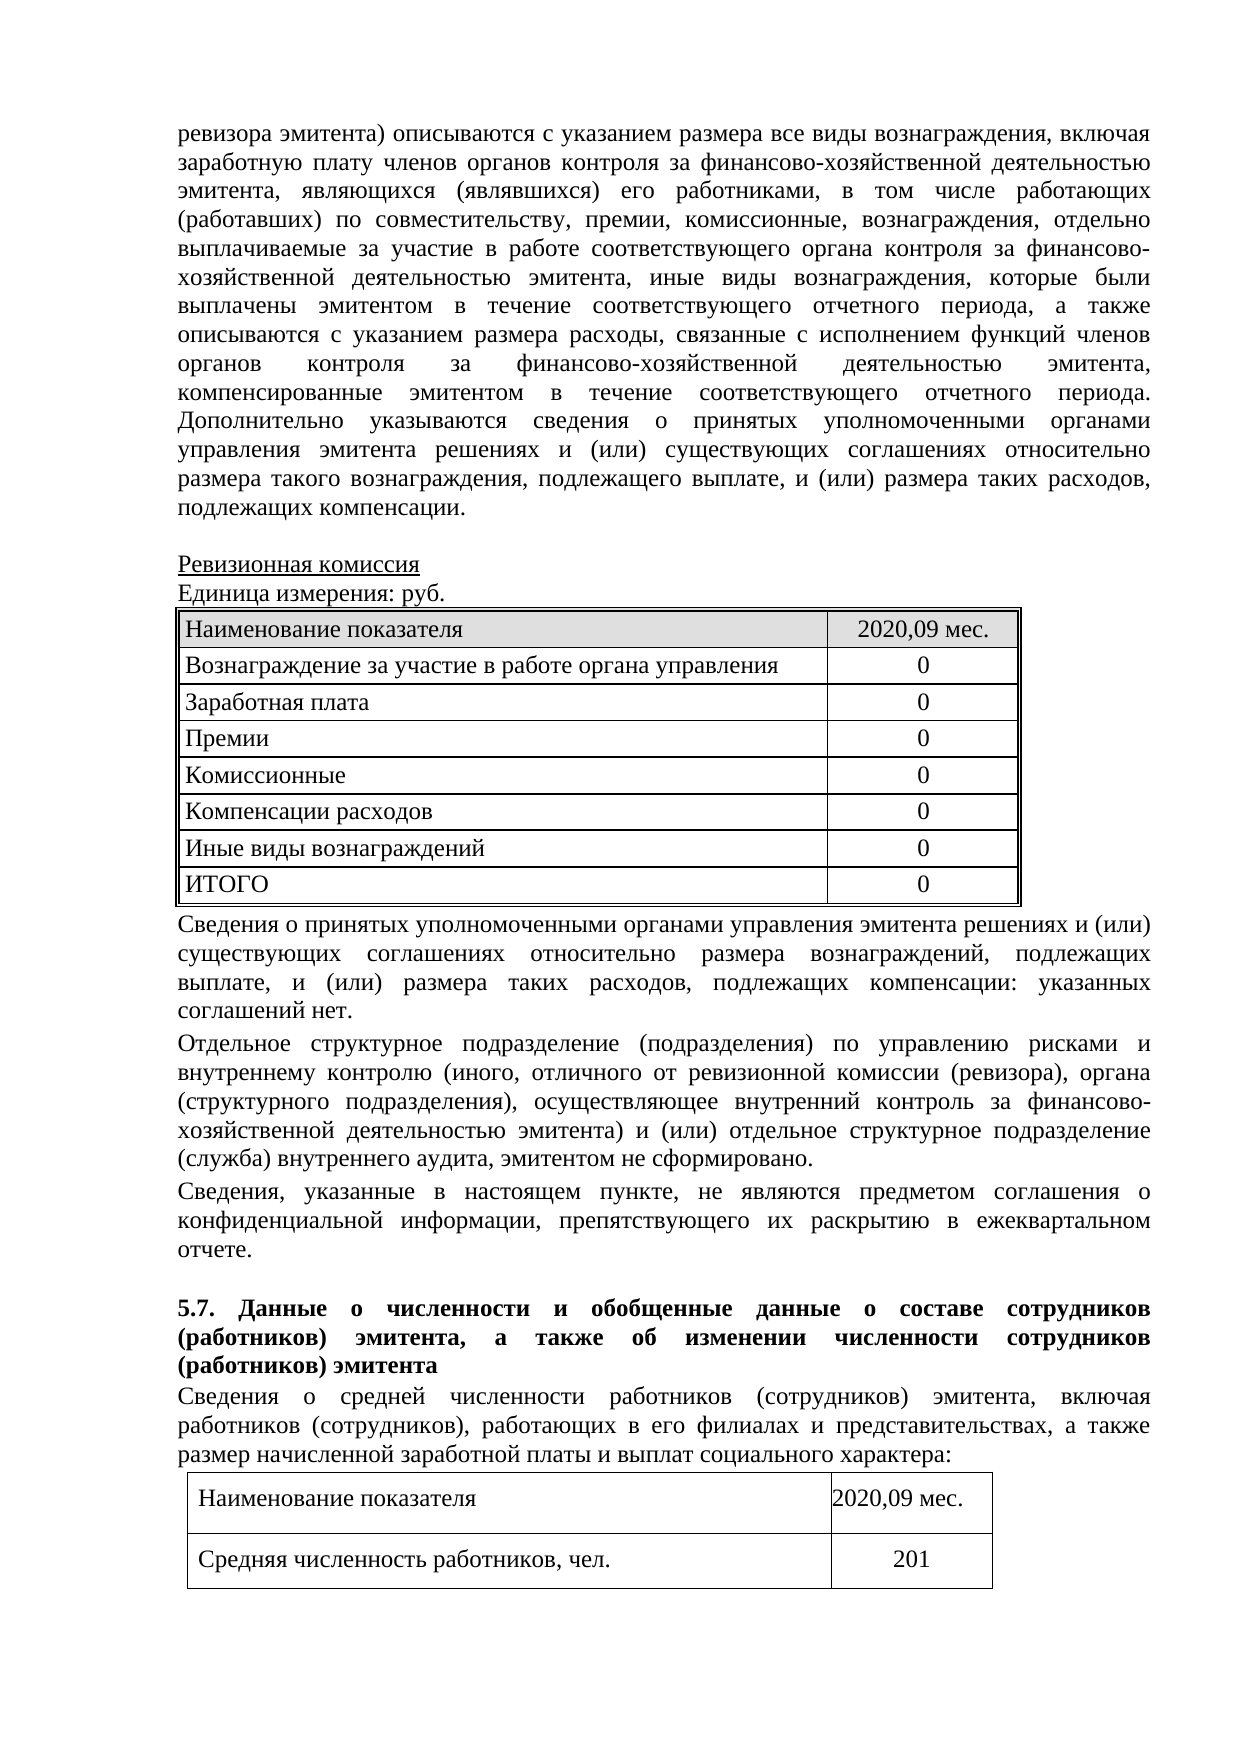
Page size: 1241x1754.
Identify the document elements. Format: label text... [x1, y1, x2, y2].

table_cell Заработная плата [180, 685, 827, 720]
table_cell Комиссионные [180, 758, 827, 793]
table_cell Премии [180, 721, 827, 756]
table_cell Компенсации расходов [180, 795, 827, 829]
table_header Наименование показателя [180, 612, 827, 647]
table_cell Средняя численность работников, чел. [188, 1534, 831, 1587]
subtitle 5.7. Данные о численности и обобщенные данные о составе сотрудников (работников) эмитента, а также об изменении численности сотрудников (работников) эмитента [177, 1293, 1152, 1379]
text Сведения о средней численности работников (сотрудников) эмитента, включая работников (сотрудников), работающих в его филиалах и представительствах, а также размер начисленной заработной платы и выплат социального характера: [177, 1381, 1152, 1467]
table_cell 0 [828, 721, 1017, 756]
text Отдельное структурное подразделение (подразделения) по управлению рисками и внутреннему контролю (иного, отличного от ревизионной комиссии (ревизора), органа (структурного подразделения), осуществляющее внутренний контроль за финансово-хозяйственной деятельностью эмитента) и (или) отдельное структурное подразделение (служба) внутреннего аудита, эмитентом не сформировано. [177, 1028, 1152, 1172]
table_header Наименование показателя [188, 1473, 831, 1533]
table_cell 0 [828, 868, 1017, 902]
table_header 2020,09 мес. [828, 612, 1017, 647]
table_cell 0 [828, 685, 1017, 720]
subtitle Сведения, указанные в настоящем пункте, не являются предметом соглашения о конфиденциальной информации, препятствующего их раскрытию в ежеквартальном отчете. [177, 1176, 1152, 1263]
text Сведения о принятых уполномоченными органами управления эмитента решениях и (или) существующих соглашениях относительно размера вознаграждений, подлежащих выплате, и (или) размера таких расходов, подлежащих компенсации: указанных соглашений нет. [177, 909, 1152, 1024]
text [177, 118, 1152, 521]
subtitle Единица измерения: руб. [177, 578, 1152, 607]
table_cell 0 [828, 795, 1017, 829]
table_cell 0 [828, 648, 1017, 683]
subtitle Ревизионная комиссия [177, 549, 1152, 578]
table_cell Вознаграждение за участие в работе органа управления [180, 648, 827, 683]
table_cell ИТОГО [180, 868, 827, 902]
table_cell 0 [828, 831, 1017, 866]
table_cell 201 [832, 1534, 992, 1587]
table_header 2020,09 мес. [832, 1473, 992, 1533]
table_cell Иные виды вознаграждений [180, 831, 827, 866]
table_cell 0 [828, 758, 1017, 793]
